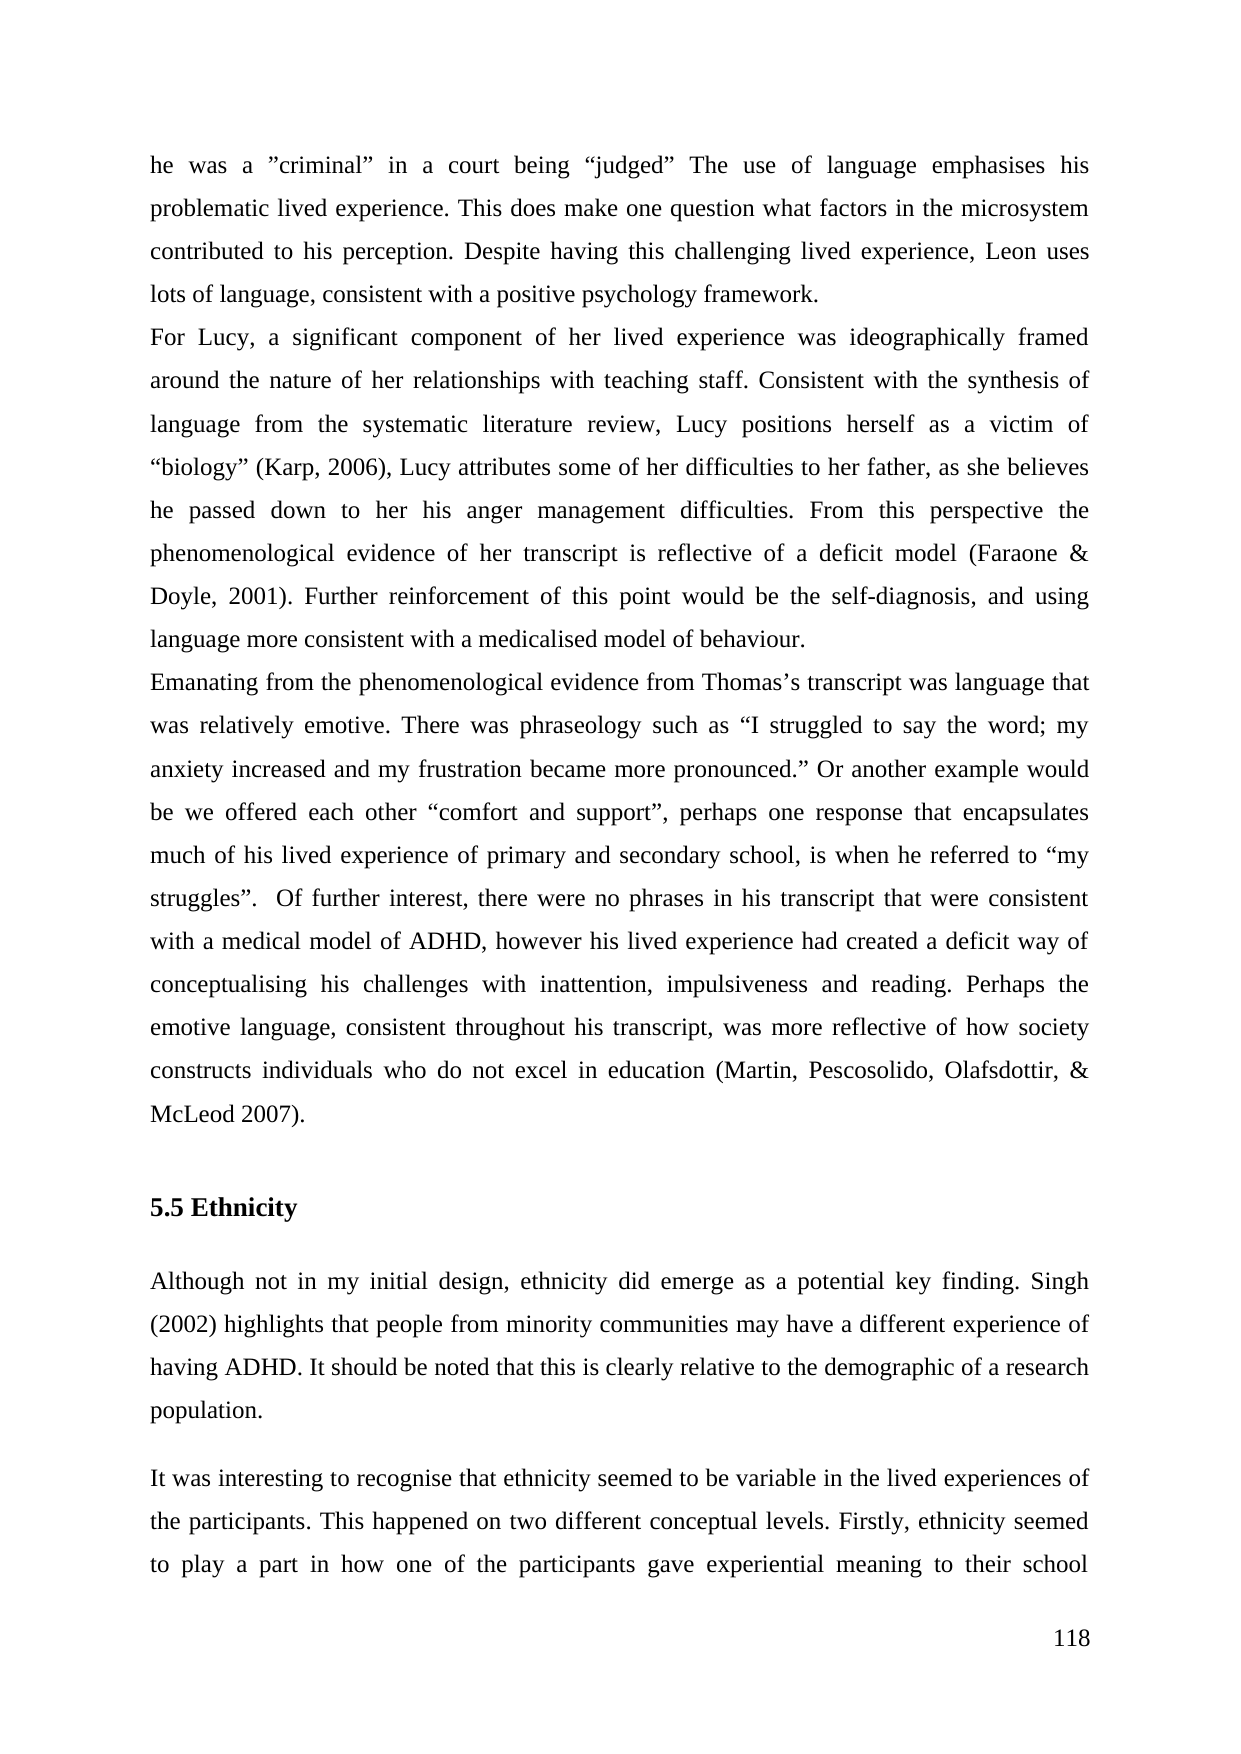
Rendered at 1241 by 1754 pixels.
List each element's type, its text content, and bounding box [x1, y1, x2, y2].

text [150, 150, 1090, 308]
subtitle 5.5 Ethnicity [150, 1191, 1090, 1223]
text Although not in my initial design, ethnicity did emerge as a potential key finding. Singh (2002) highlights that people from minority communities may have a different experience of having ADHD. It should be noted that this is clearly relative to the demographic of a research population. [150, 1266, 1090, 1424]
text For Lucy, a significant component of her lived experience was ideographically framed around the nature of her relationships with teaching staff. Consistent with the synthesis of language from the systematic literature review, Lucy positions herself as a victim of “biology” (Karp, 2006), Lucy attributes some of her difficulties to her father, as she believes he passed down to her his anger management difficulties. From this perspective the phenomenological evidence of her transcript is reflective of a deficit model (Faraone & Doyle, 2001). Further reinforcement of this point would be the self-diagnosis, and using language more consistent with a medicalised model of behaviour. [150, 322, 1090, 653]
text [150, 1463, 1090, 1578]
text Emanating from the phenomenological evidence from Thomas’s transcript was language that was relatively emotive. There was phraseology such as “I struggled to say the word; my anxiety increased and my frustration became more pronounced.” Or another example would be we offered each other “comfort and support”, perhaps one response that encapsulates much of his lived experience of primary and secondary school, is when he referred to “my struggles”. Of further interest, there were no phrases in his transcript that were consistent with a medical model of ADHD, however his lived experience had created a deficit way of conceptualising his challenges with inattention, impulsiveness and reading. Perhaps the emotive language, consistent throughout his transcript, was more reflective of how society constructs individuals who do not excel in education (Martin, Pescosolido, Olafsdottir, & McLeod 2007). [150, 667, 1090, 1127]
